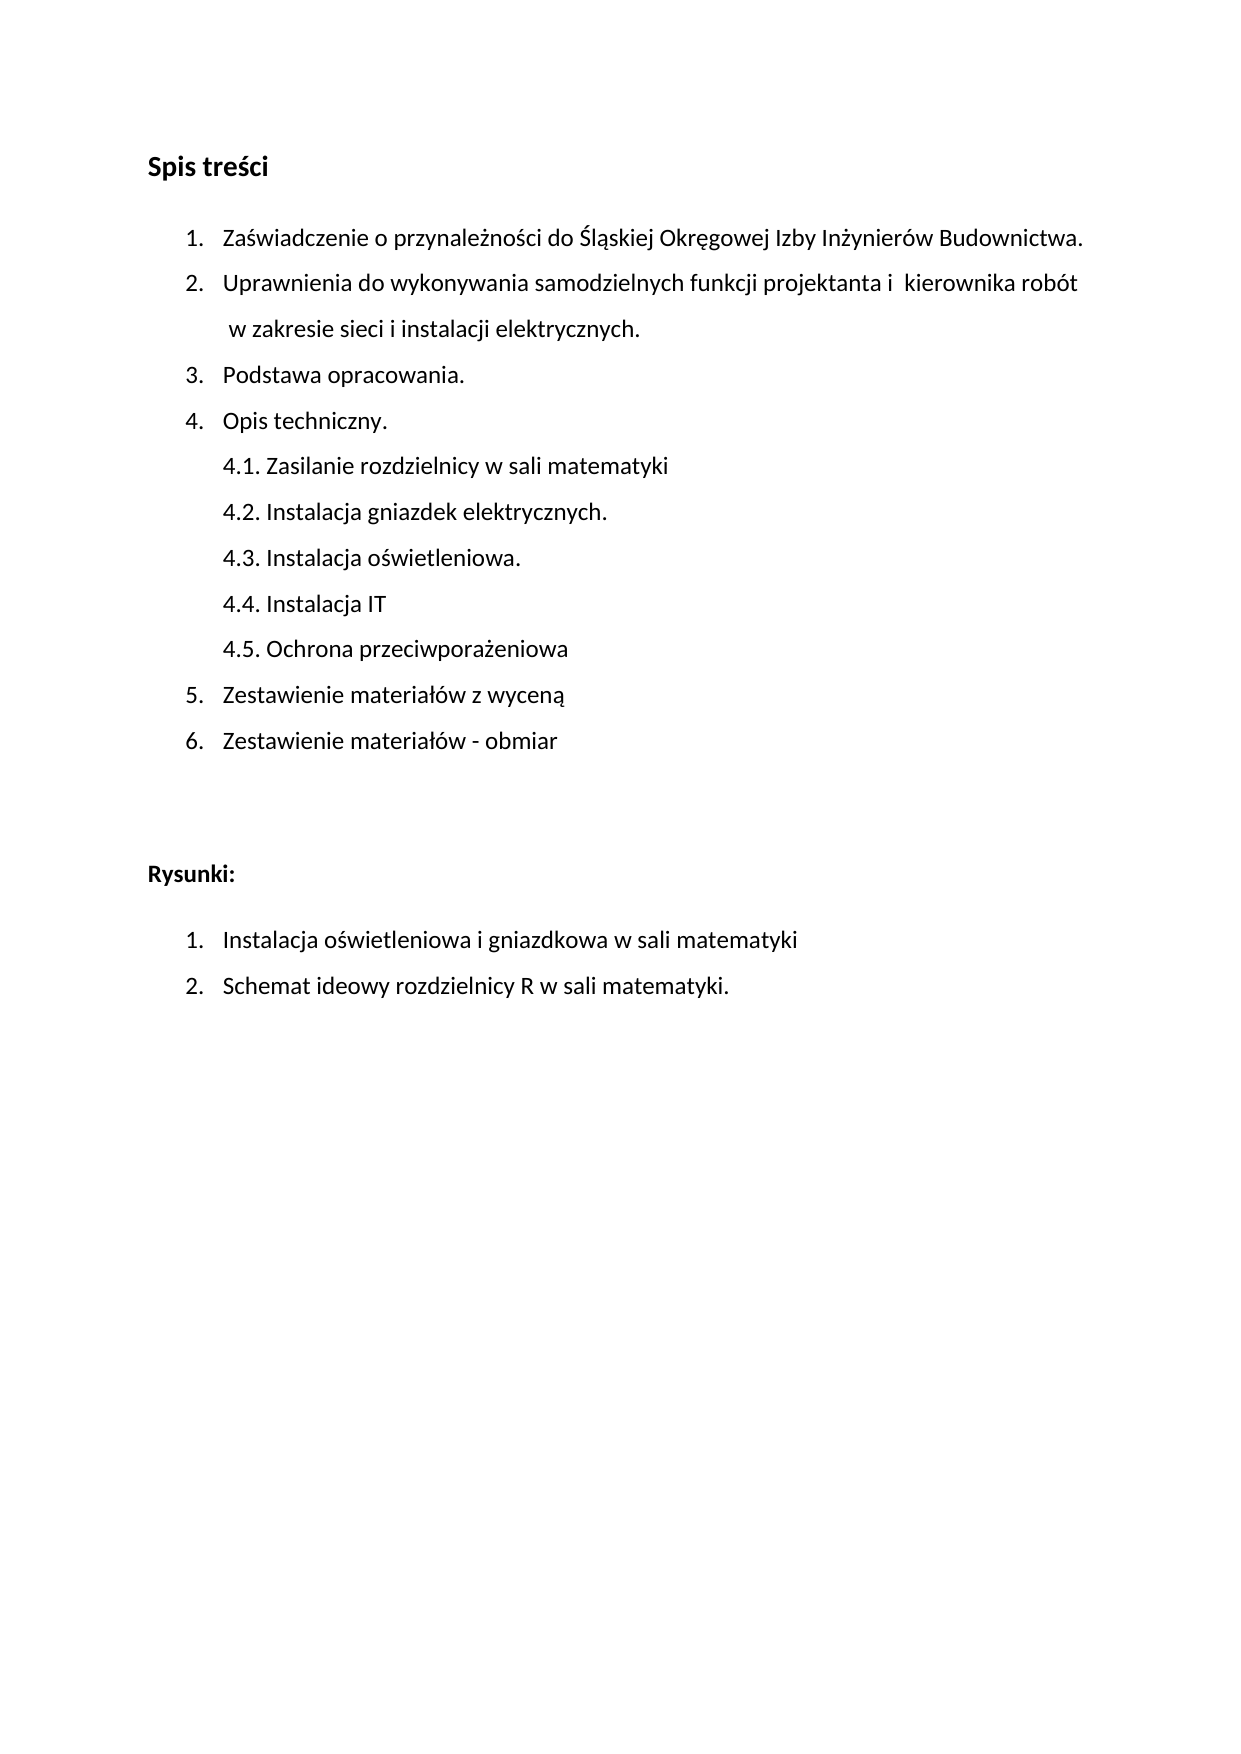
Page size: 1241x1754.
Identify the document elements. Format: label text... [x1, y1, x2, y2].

list Zestawienie materiałów - obmiar [185, 725, 1093, 755]
list Opis techniczny. [185, 405, 1093, 435]
list 4.1. Zasilanie rozdzielnicy w sali matematyki [223, 451, 1093, 481]
list 4.3. Instalacja oświetleniowa. [223, 542, 1093, 572]
list Schemat ideowy rozdzielnicy R w sali matematyki. [185, 970, 1093, 1001]
text Rysunki: [148, 858, 1093, 888]
list 4.2. Instalacja gniazdek elektrycznych. [223, 496, 1093, 527]
list Zaświadczenie o przynależności do Śląskiej Okręgowej Izby Inżynierów Budownictwa. [185, 222, 1093, 252]
list 4.5. Ochrona przeciwporażeniowa [223, 633, 1093, 664]
list Zestawienie materiałów z wyceną [185, 679, 1093, 710]
text Spis treści [148, 148, 1093, 183]
list Instalacja oświetleniowa i gniazdkowa w sali matematyki [185, 924, 1093, 955]
list 4.4. Instalacja IT [223, 588, 1093, 618]
list Podstawa opracowania. [185, 359, 1093, 389]
list w zakresie sieci i instalacji elektrycznych. [223, 313, 1093, 344]
list Uprawnienia do wykonywania samodzielnych funkcji projektanta i kierownika robót [185, 268, 1093, 298]
